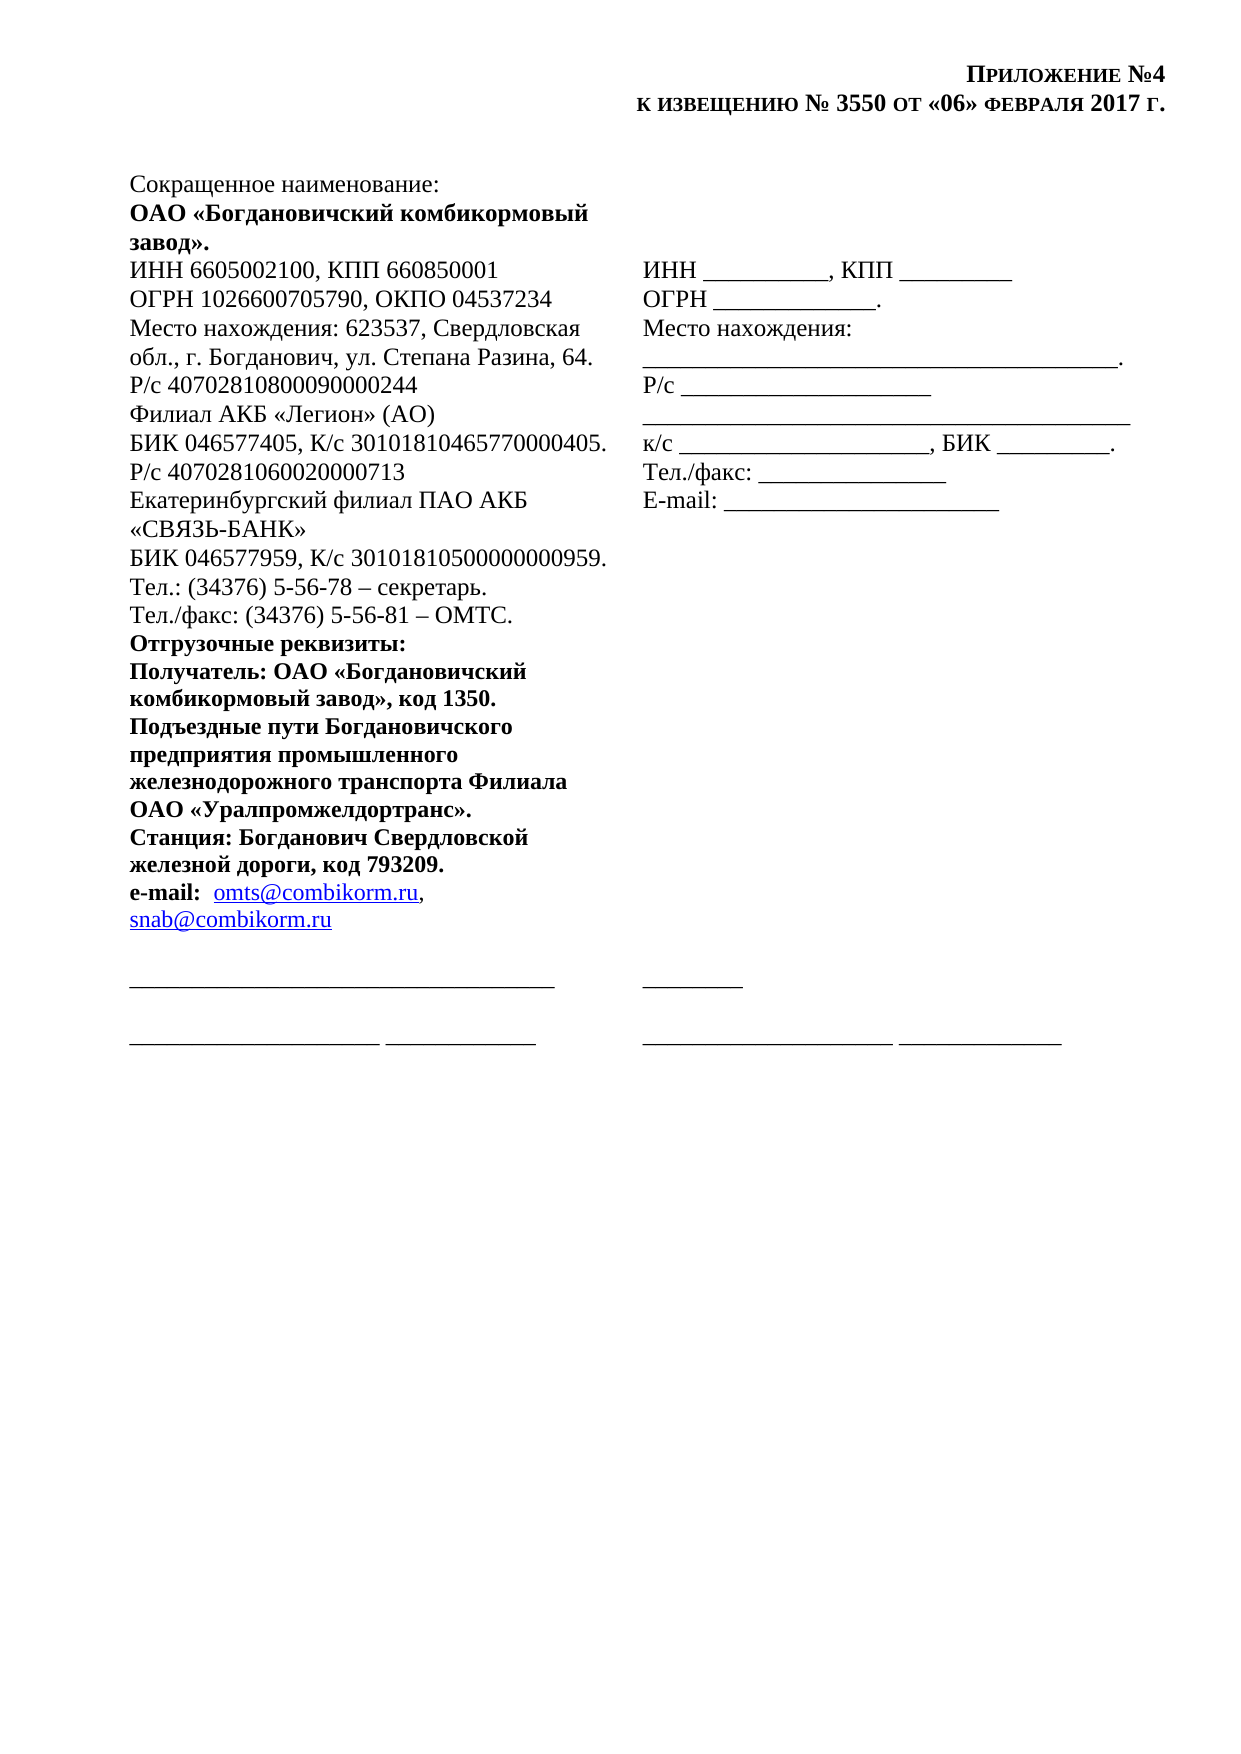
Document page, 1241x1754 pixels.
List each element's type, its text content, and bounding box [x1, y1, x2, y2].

table_cell __________________________________ ____________________ ____________ [118, 962, 631, 1048]
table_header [118, 169, 631, 962]
table_cell ________ ____________________ _____________ [631, 962, 1144, 1048]
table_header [631, 169, 1144, 962]
